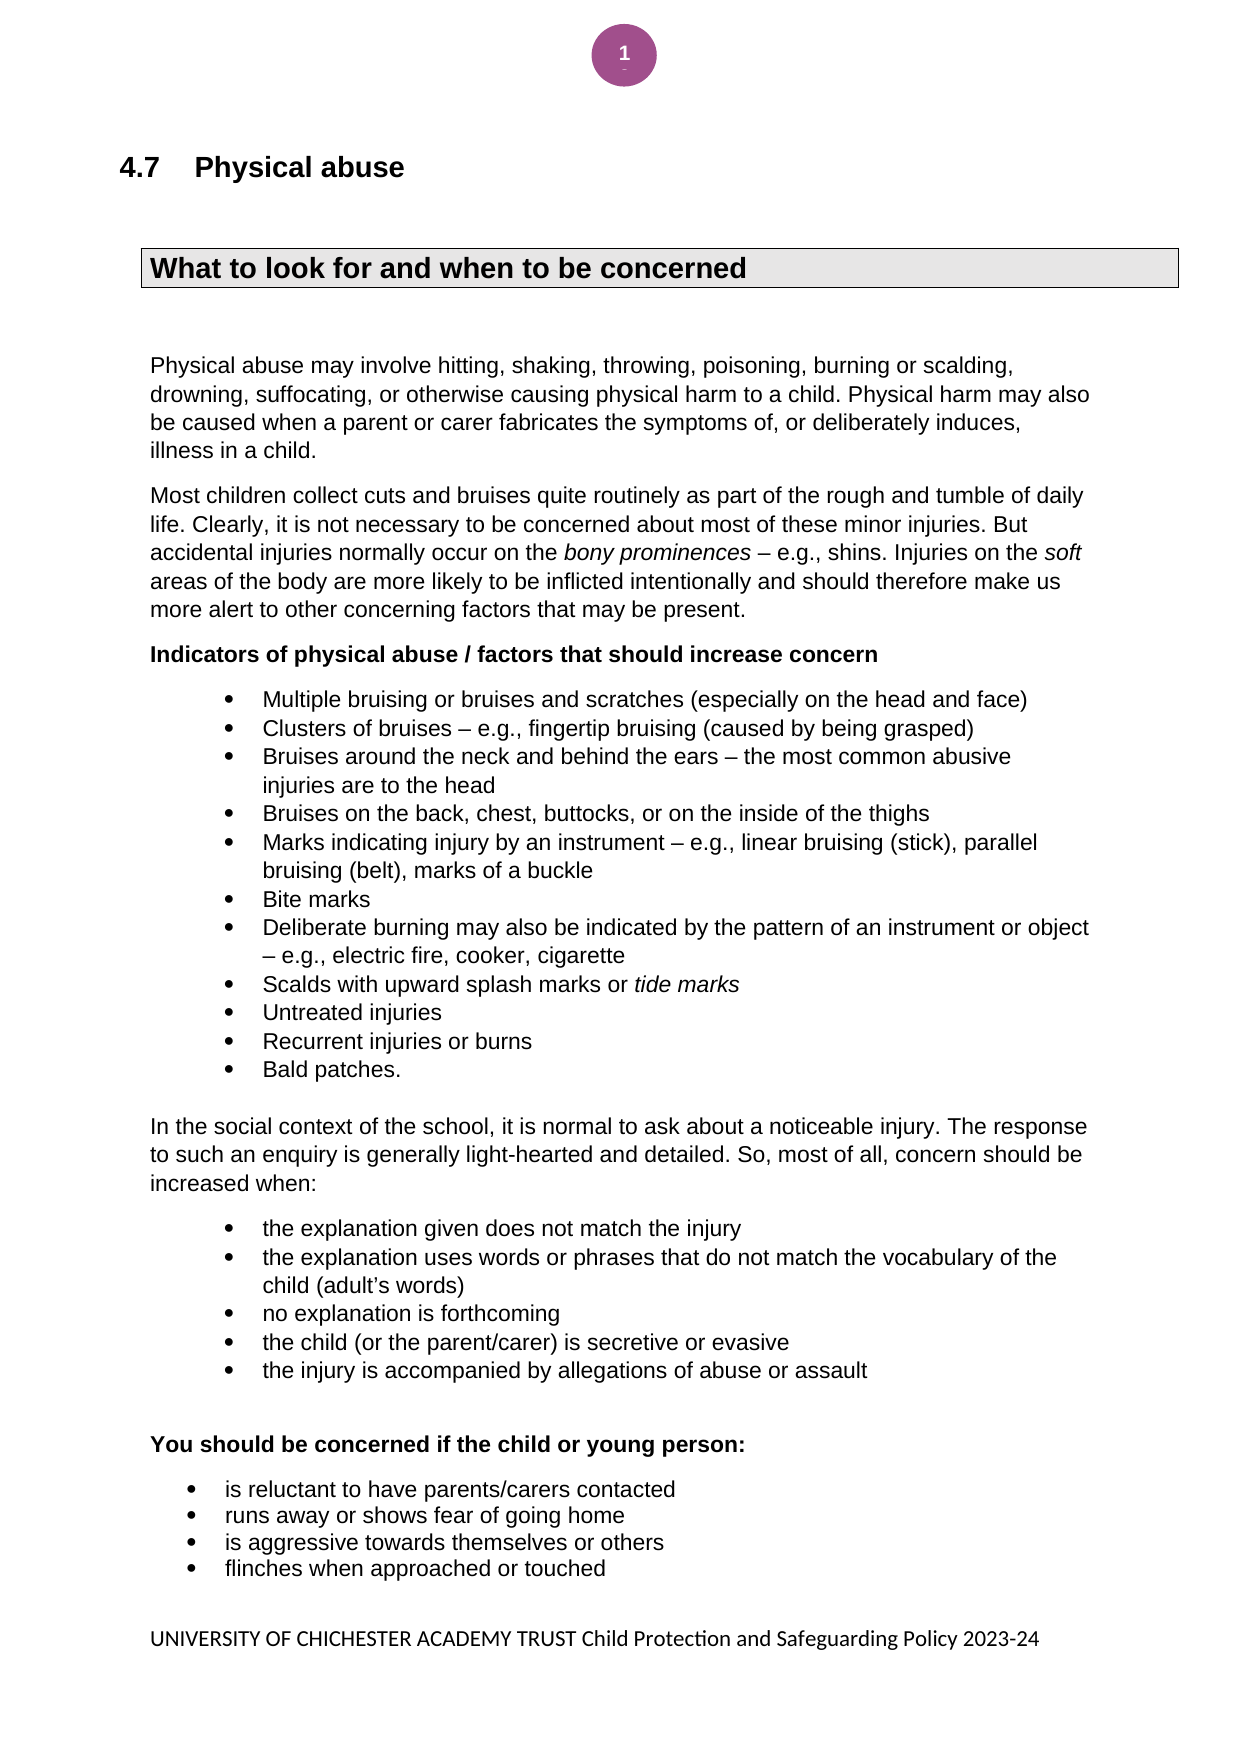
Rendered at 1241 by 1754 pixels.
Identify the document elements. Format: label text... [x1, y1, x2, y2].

text In the social context of the school, it is normal to ask about a noticeable injury. The response to such an enquiry is generally light-hearted and detailed. So, most of all, concern should be increased when: [150, 1113, 1090, 1196]
list the explanation given does not match the injury [225, 1215, 1090, 1241]
list Bald patches. [225, 1056, 1090, 1082]
list runs away or shows fear of going home [187, 1502, 1090, 1528]
list flinches when approached or touched [187, 1555, 1090, 1581]
text Most children collect cuts and bruises quite routinely as part of the rough and tumble of daily life. Clearly, it is not necessary to be concerned about most of these minor injuries. But accidental injuries normally occur on the bony prominences – e.g., shins. Injuries on the soft areas of the body are more likely to be inflicted intentionally and should therefore make us more alert to other concerning factors that may be present. [150, 482, 1090, 623]
list Bruises on the back, chest, buttocks, or on the inside of the thighs [225, 800, 1090, 827]
list is reluctant to have parents/carers contacted [187, 1476, 1090, 1502]
list Marks indicating injury by an instrument – e.g., linear bruising (stick), parallel bruising (belt), marks of a buckle [225, 829, 1090, 883]
list the explanation uses words or phrases that do not match the vocabulary of the child (adult’s words) [225, 1243, 1090, 1298]
list the child (or the parent/carer) is secretive or evasive [225, 1329, 1090, 1355]
list Deliberate burning may also be indicated by the pattern of an instrument or object – e.g., electric fire, cooker, cigarette [225, 914, 1090, 969]
list Multiple bruising or bruises and scratches (especially on the head and face) [225, 686, 1090, 713]
list is aggressive towards themselves or others [187, 1528, 1090, 1555]
text Physical abuse may involve hitting, shaking, throwing, poisoning, burning or scalding, drowning, suffocating, or otherwise causing physical harm to a child. Physical harm may also be caused when a parent or carer fabricates the symptoms of, or deliberately induces, illness in a child. [150, 352, 1090, 464]
text You should be concerned if the child or young person: [150, 1431, 1090, 1457]
list Bruises around the neck and behind the ears – the most common abusive injuries are to the head [225, 743, 1090, 798]
list Physical abuse [119, 150, 1090, 183]
list no explanation is forthcoming [225, 1300, 1090, 1327]
list Bite marks [225, 886, 1090, 912]
list the injury is accompanied by allegations of abuse or assault [225, 1357, 1090, 1383]
list Recurrent injuries or burns [225, 1028, 1090, 1054]
text Indicators of physical abuse / factors that should increase concern [150, 641, 1090, 668]
text What to look for and when to be concerned [142, 249, 1178, 287]
list Untreated injuries [225, 999, 1090, 1026]
list Scalds with upward splash marks or tide marks [225, 971, 1090, 997]
list Clusters of bruises – e.g., fingertip bruising (caused by being grasped) [225, 715, 1090, 741]
